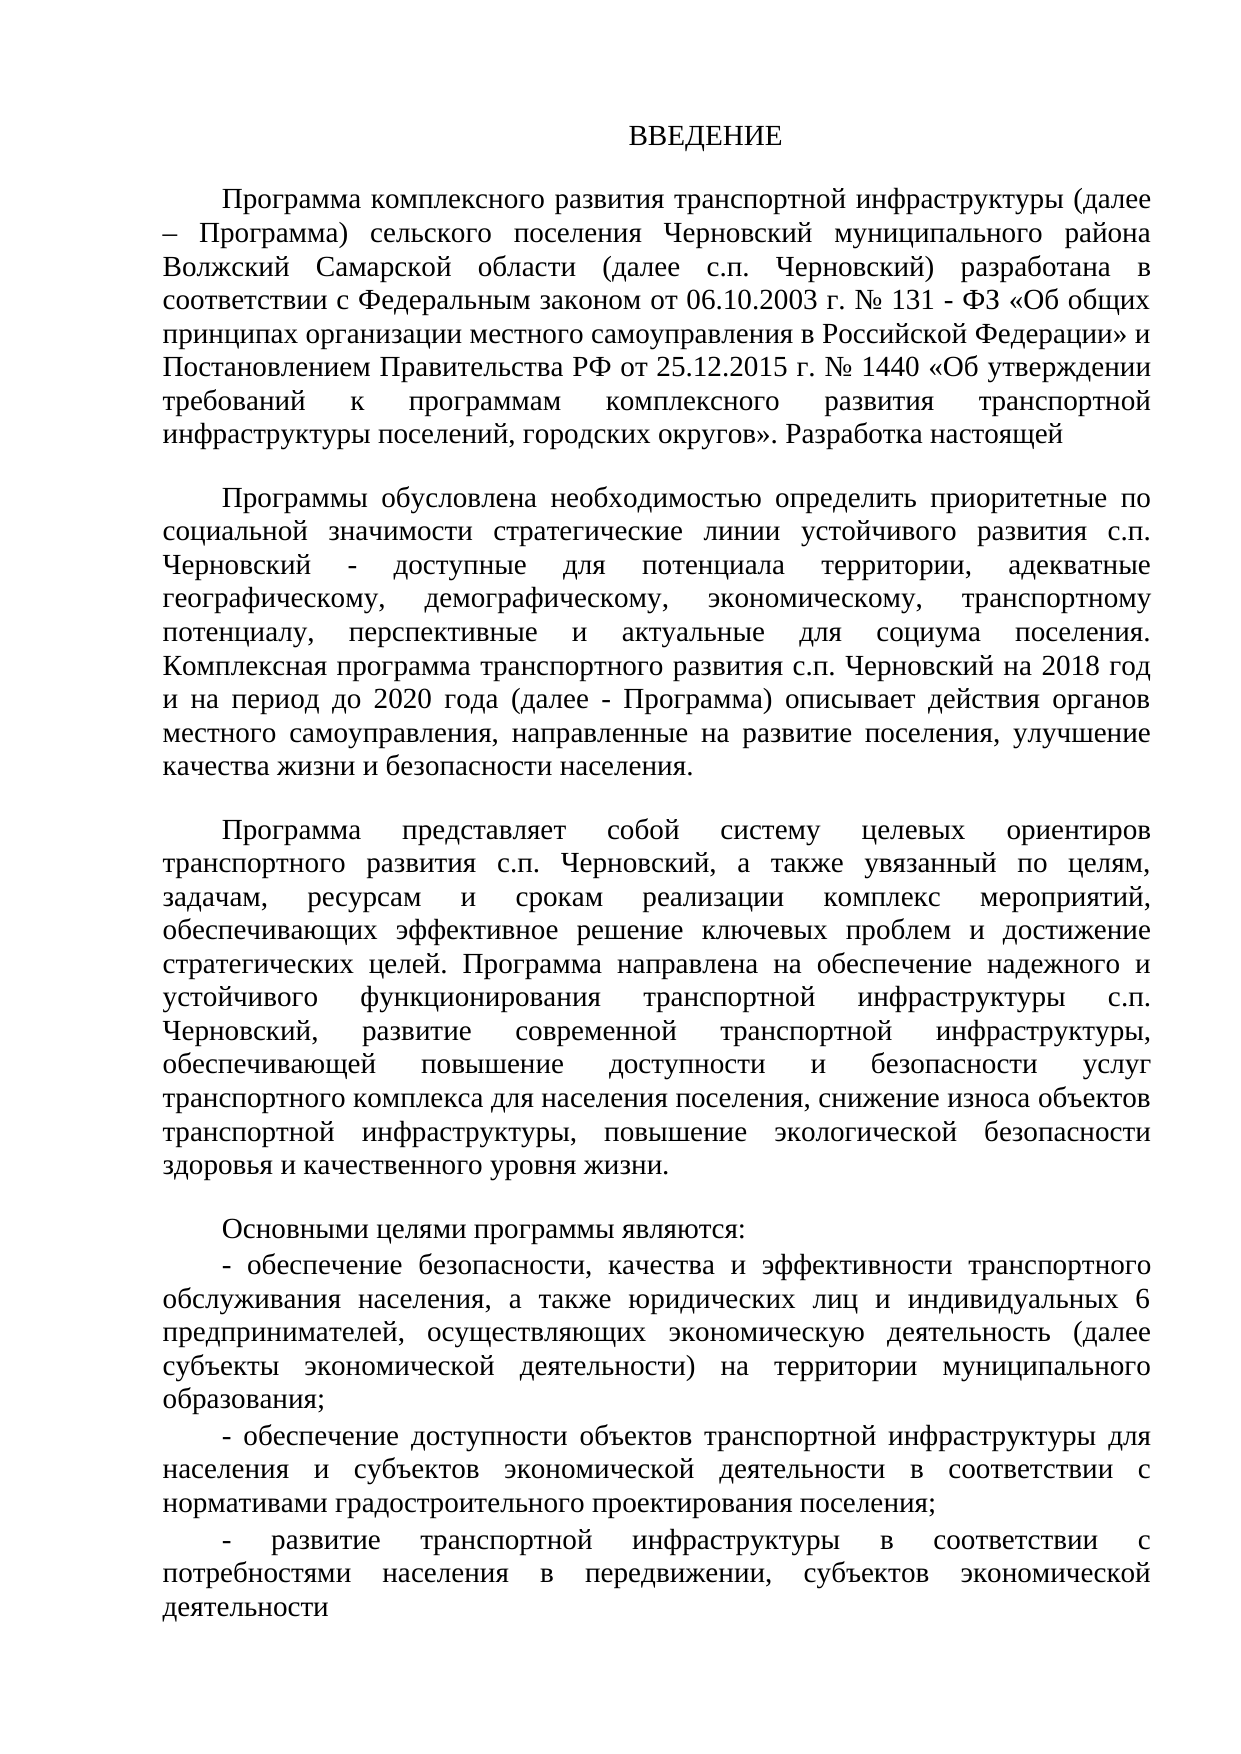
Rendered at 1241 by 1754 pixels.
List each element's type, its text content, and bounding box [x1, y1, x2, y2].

text - развитие транспортной инфраструктуры в соответствии с потребностями населения в передвижении, субъектов экономической деятельности [162, 1522, 1152, 1622]
text Основными целями программы являются: [162, 1211, 1152, 1244]
text Программа представляет собой систему целевых ориентиров транспортного развития с.п. Черновский, а также увязанный по целям, задачам, ресурсам и срокам реализации комплекс мероприятий, обеспечивающих эффективное решение ключевых проблем и достижение стратегических целей. Программа направлена на обеспечение надежного и устойчивого функционирования транспортной инфраструктуры с.п. Черновский, развитие современной транспортной инфраструктуры, обеспечивающей повышение доступности и безопасности услуг транспортного комплекса для населения поселения, снижение износа объектов транспортной инфраструктуры, повышение экологической безопасности здоровья и качественного уровня жизни. [162, 812, 1152, 1181]
text Программа комплексного развития транспортной инфраструктуры (далее – Программа) сельского поселения Черновский муниципального района Волжский Самарской области (далее с.п. Черновский) разработана в соответствии с Федеральным законом от 06.10.2003 г. № 131 - ФЗ «Об общих принципах организации местного самоуправления в Российской Федерации» и Постановлением Правительства РФ от 25.12.2015 г. № 1440 «Об утверждении требований к программам комплексного развития транспортной инфраструктуры поселений, городских округов». Разработка настоящей [162, 182, 1152, 450]
text - обеспечение безопасности, качества и эффективности транспортного обслуживания населения, а также юридических лиц и индивидуальных 6 предпринимателей, осуществляющих экономическую деятельность (далее субъекты экономической деятельности) на территории муниципального образования; [162, 1247, 1152, 1415]
text Программы обусловлена необходимостью определить приоритетные по социальной значимости стратегические линии устойчивого развития с.п. Черновский - доступные для потенциала территории, адекватные географическому, демографическому, экономическому, транспортному потенциалу, перспективные и актуальные для социума поселения. Комплексная программа транспортного развития с.п. Черновский на 2018 год и на период до 2020 года (далее - Программа) описывает действия органов местного самоуправления, направленные на развитие поселения, улучшение качества жизни и безопасности населения. [162, 480, 1152, 782]
list ВВЕДЕНИЕ [259, 118, 1152, 152]
text - обеспечение доступности объектов транспортной инфраструктуры для населения и субъектов экономической деятельности в соответствии с нормативами градостроительного проектирования поселения; [162, 1418, 1152, 1519]
